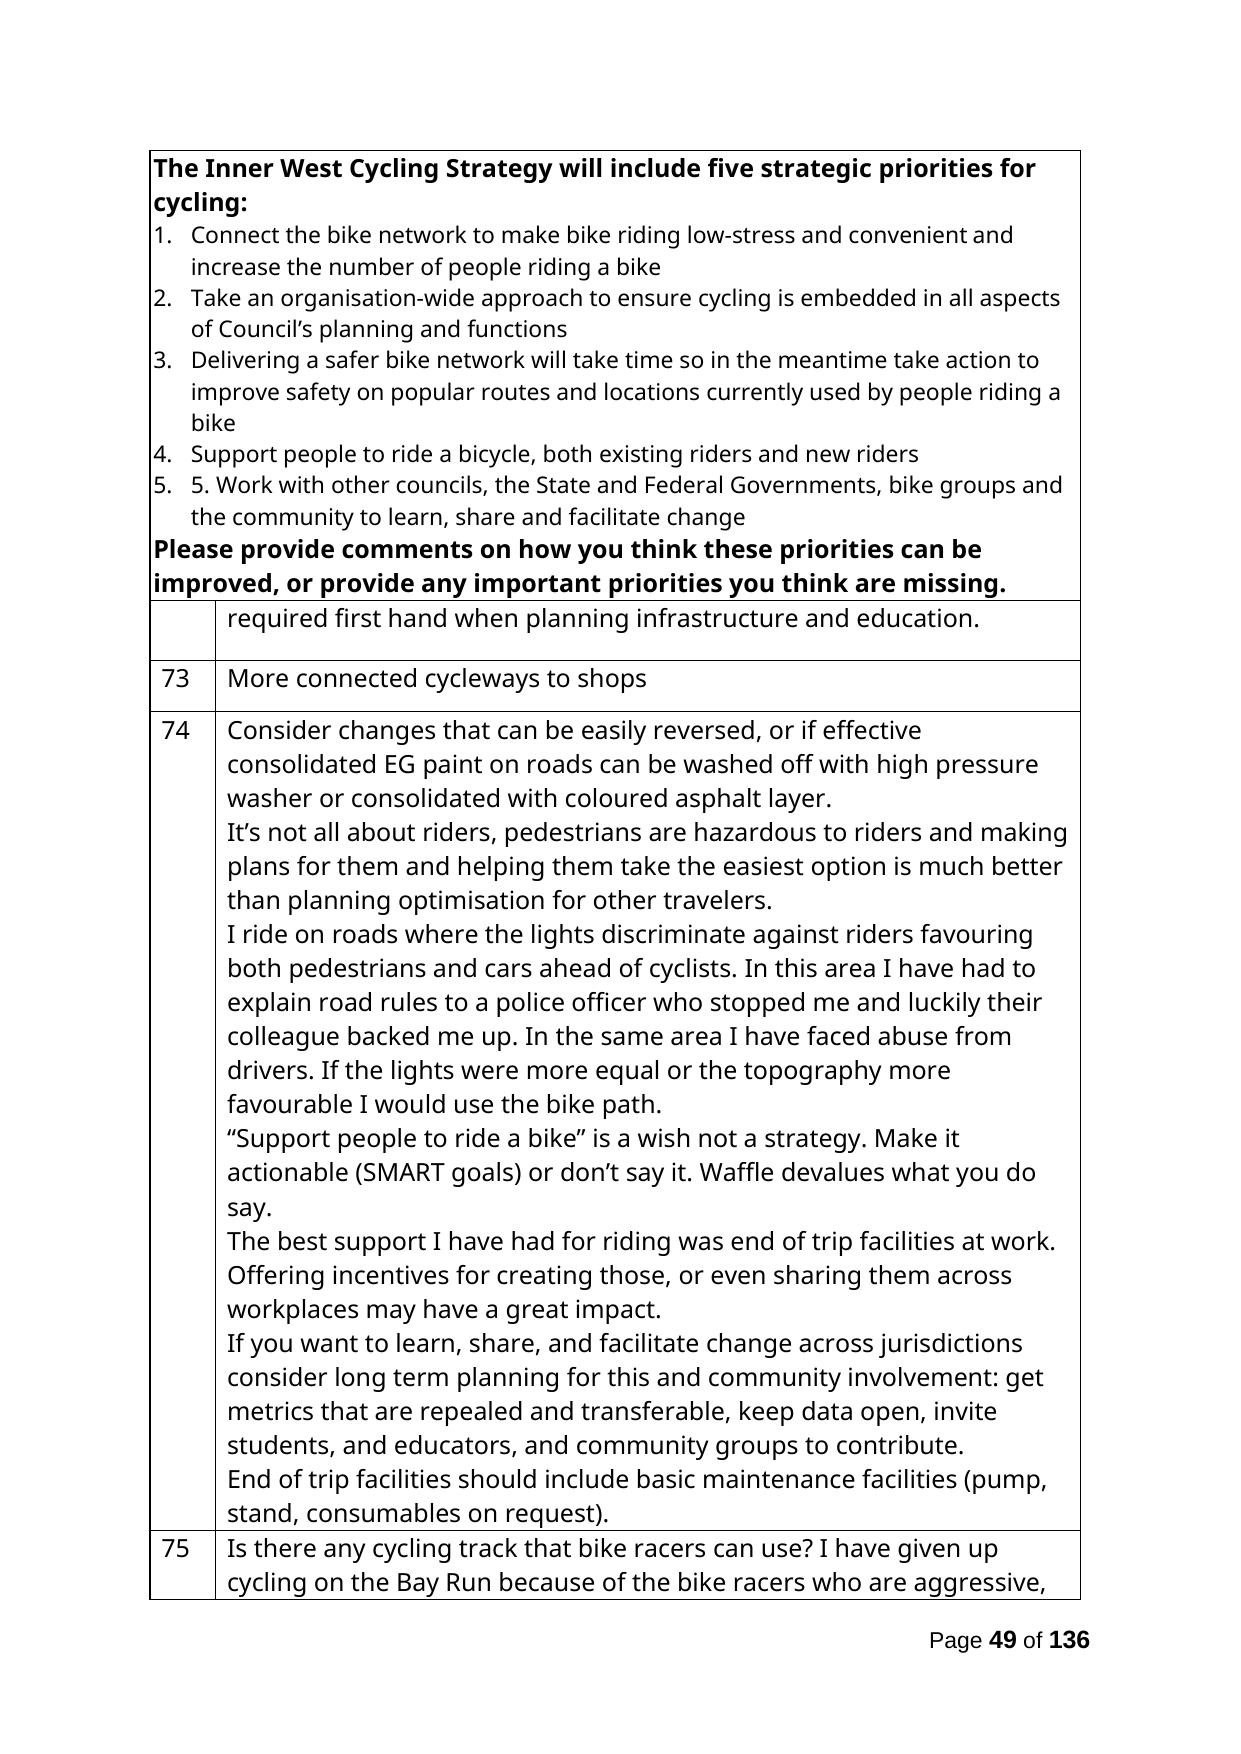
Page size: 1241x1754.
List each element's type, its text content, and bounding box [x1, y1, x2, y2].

table_cell 73 [151, 661, 215, 711]
table_cell Is there any cycling track that bike racers can use? I have given up cycling on the Bay Run because of the bike racers who are aggressive, sometimes on the wrong side of the cycle path and who have almost knocked me off my bike or run into me as a pedestrian. Almost had a head on collision with a group a few months ago as they were across the whole cycle way. [216, 1531, 1080, 1599]
table_cell 74 [151, 712, 215, 1530]
table_cell Consider changes that can be easily reversed, or if effective consolidated EG paint on roads can be washed off with high pressure washer or consolidated with coloured asphalt layer. It’s not all about riders, pedestrians are hazardous to riders and making plans for them and helping them take the easiest option is much better than planning optimisation for other travelers. I ride on roads where the lights discriminate against riders favouring both pedestrians and cars ahead of cyclists. In this area I have had to explain road rules to a police officer who stopped me and luckily their colleague backed me up. In the same area I have faced abuse from drivers. If the lights were more equal or the topography more favourable I would use the bike path. “Support people to ride a bike” is a wish not a strategy. Make it actionable (SMART goals) or don’t say it. Waffle devalues what you do say. The best support I have had for riding was end of trip facilities at work. Offering incentives for creating those, or even sharing them across workplaces may have a great impact. If you want to learn, share, and facilitate change across jurisdictions consider long term planning for this and community involvement: get metrics that are repealed and transferable, keep data open, invite students, and educators, and community groups to contribute. End of trip facilities should include basic maintenance facilities (pump, stand, consumables on request). [216, 712, 1080, 1530]
table_cell 75 [151, 1531, 215, 1599]
table_cell More connected cycleways to shops [216, 661, 1080, 711]
table_header The Inner West Cycling Strategy will include five strategic priorities for cycling: Connect the bike network to make bike riding low-stress and convenient and increase the number of people riding a bike Take an organisation-wide approach to ensure cycling is embedded in all aspects of Council’s planning and functions Delivering a safer bike network will take time so in the meantime take action to improve safety on popular routes and locations currently used by people riding a bike Support people to ride a bicycle, both existing riders and new riders 5. Work with other councils, the State and Federal Governments, bike groups and the community to learn, share and facilitate change Please provide comments on how you think these priorities can be improved, or provide any important priorities you think are missing. [151, 151, 1080, 600]
table_cell 72 [151, 601, 215, 660]
table_cell These are vague priorities with a motherhood and apple pie flavour. There are no deliverables or metrics to associated with any of these priorities to ensure that progress has been made on achieving them. Priority 2 seems like a means accomplish these priorities rather than a priority in and of itself. Priority 3 seems like more of an excuse not to do things than an objective of something to do. Priority 5 is fuzzy to the point of meaninglessness.The bike network infrastructure needs to be consistent and predictable. Infrastructure should be world best practice and not just Australian standard. Support council staff and contractors to ride a bicycle and know what is required first hand when planning infrastructure and education. [216, 601, 1080, 660]
